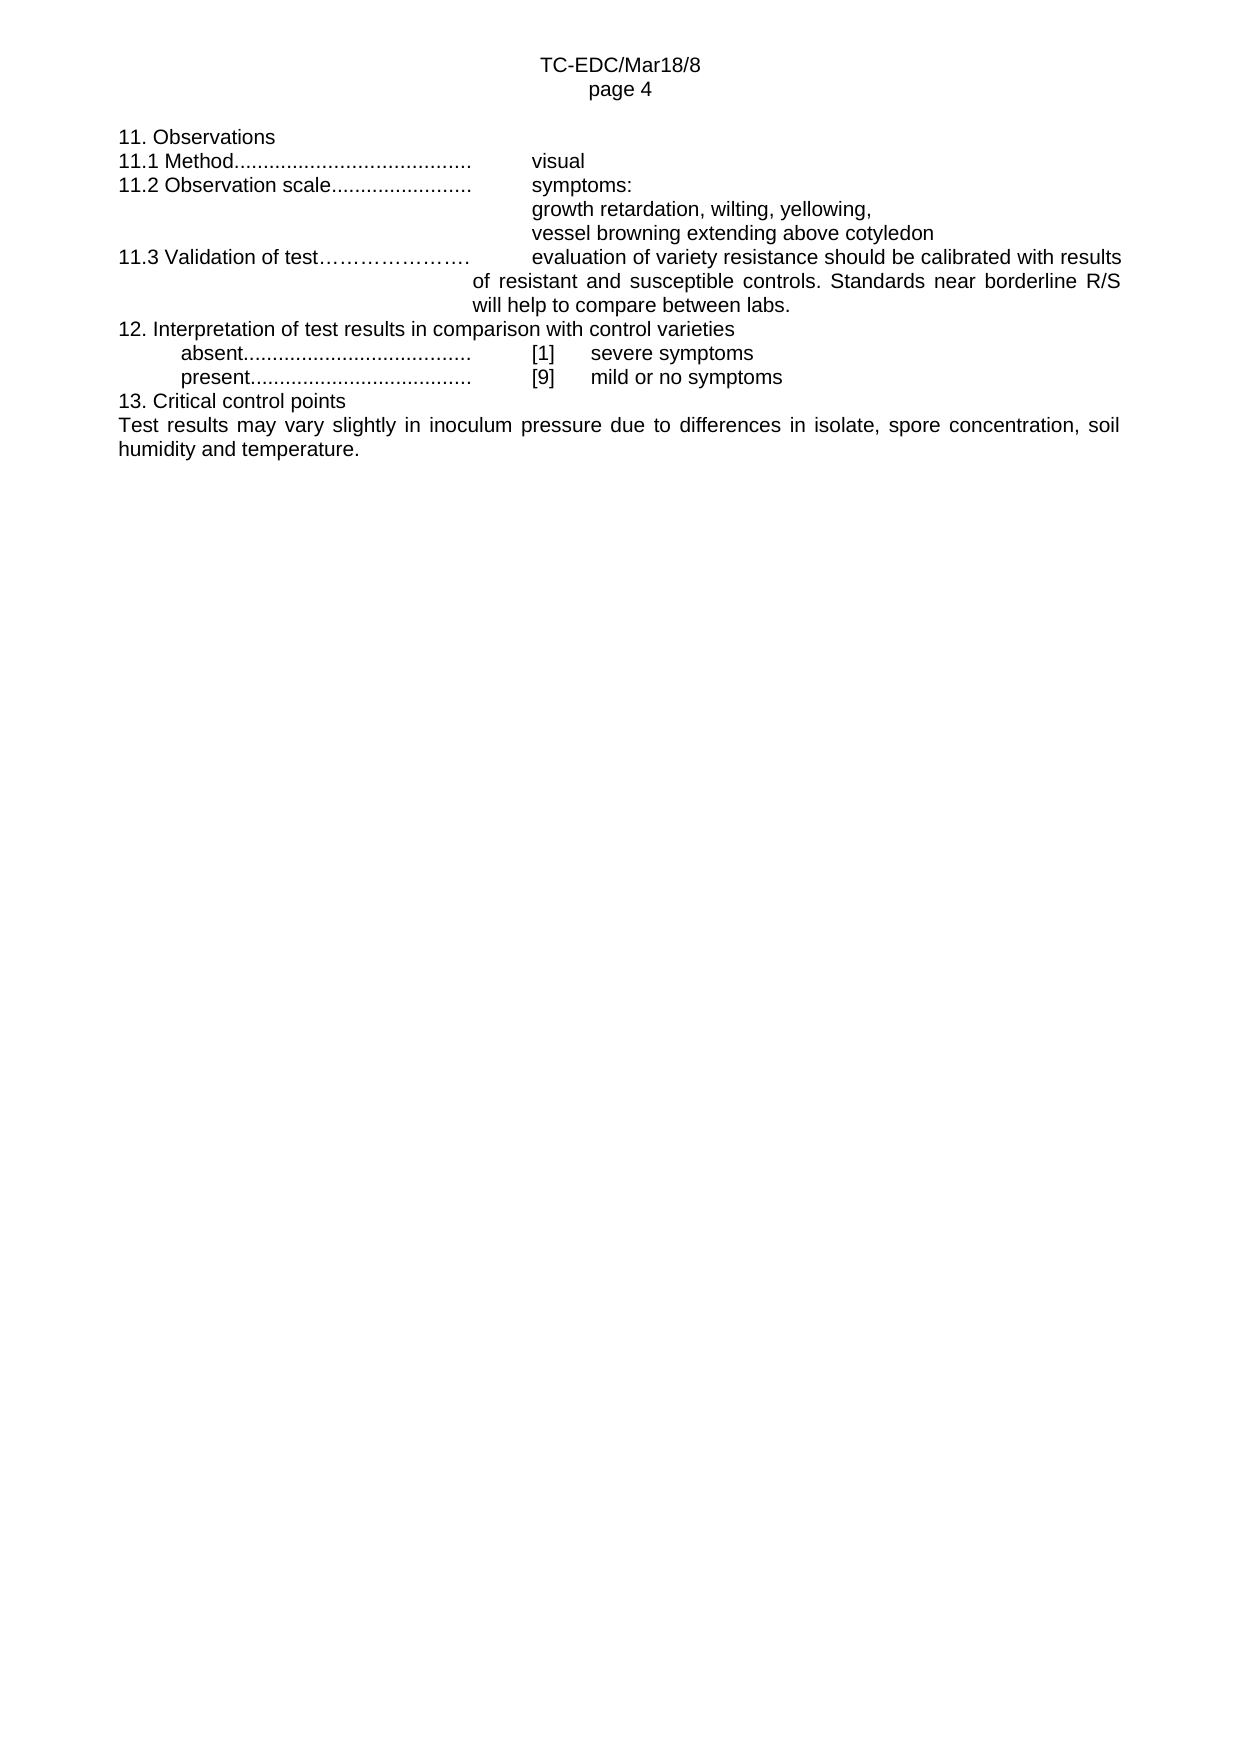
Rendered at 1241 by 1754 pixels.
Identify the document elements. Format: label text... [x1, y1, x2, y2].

text 13. Critical control points [118, 388, 1122, 412]
text 11.3 Validation of test………………… evaluation of variety resistance should be calibrated with results of resistant and susceptible controls. Standards near borderline R/S will help to compare between labs. [118, 245, 1122, 317]
text present [9] mild or no symptoms [118, 364, 1122, 388]
text vessel browning extending above cotyledon [468, 221, 1122, 245]
text 11.1 Method visual [118, 149, 1122, 173]
text Test results may vary slightly in inoculum pressure due to differences in isolate, spore concentration, soil humidity and temperature. [118, 412, 1122, 460]
text 11.2 Observation scale symptoms: [118, 173, 1122, 197]
text 12. Interpretation of test results in comparison with control varieties [118, 317, 1122, 341]
text absent [1] severe symptoms [118, 341, 1122, 364]
text growth retardation, wilting, yellowing, [468, 197, 1122, 221]
text 11. Observations [118, 125, 1122, 149]
